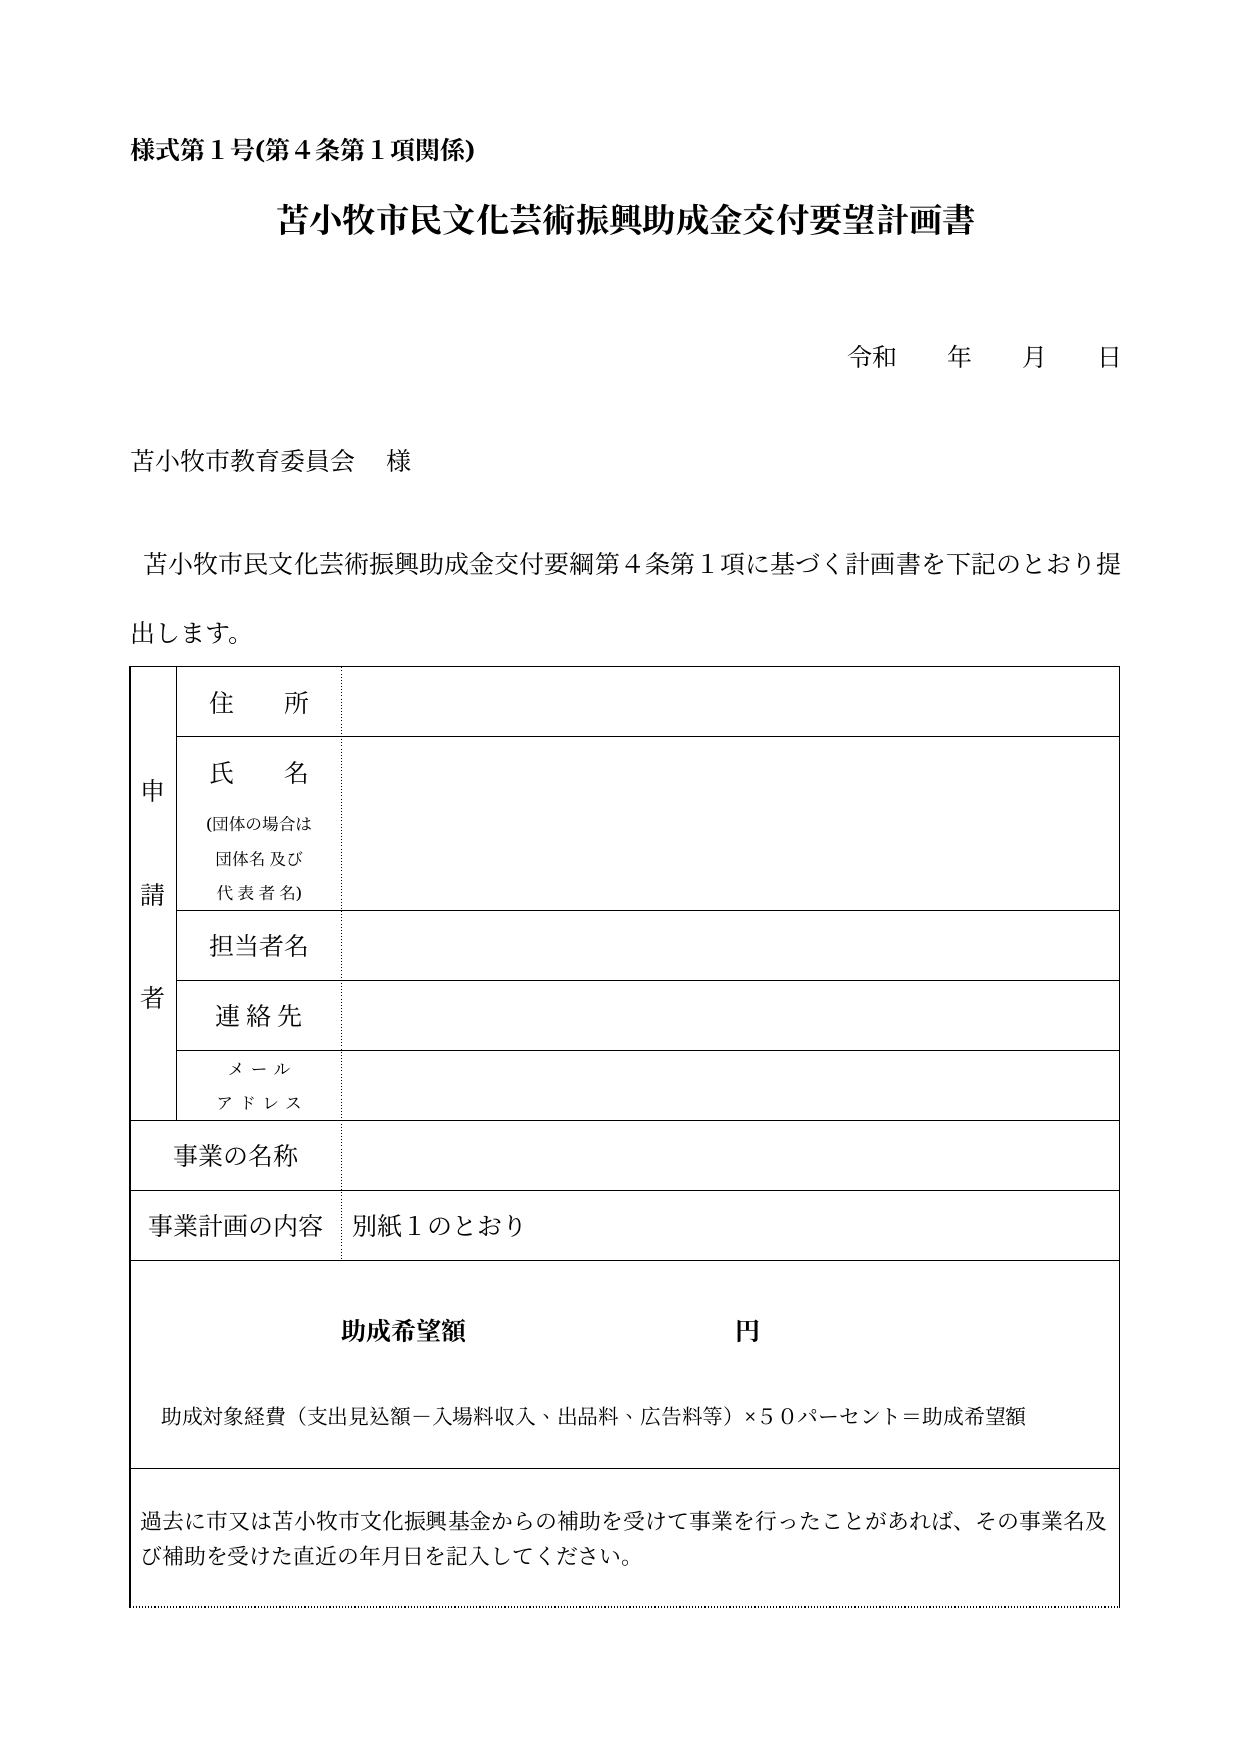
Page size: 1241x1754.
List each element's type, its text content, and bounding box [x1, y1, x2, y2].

text 苫小牧市教育委員会 様 [130, 425, 1122, 494]
table_cell 助成希望額 円 助成対象経費（支出見込額－入場料収入、出品料、広告料等）×５０パーセント＝助成希望額 [131, 1261, 1119, 1467]
table_header [342, 667, 1119, 736]
table_cell [342, 1121, 1119, 1189]
table_cell 別紙１のとおり [342, 1191, 1119, 1259]
table_cell 過去に市又は苫小牧市文化振興基金からの補助を受けて事業を行ったことがあれば、その事業名及び補助を受けた直近の年月日を記入してください。 [131, 1469, 1119, 1606]
table_cell 事業計画の内容 [131, 1191, 342, 1259]
table_cell [342, 981, 1119, 1049]
text 令和 年 月 日 [130, 321, 1122, 390]
table_cell 担当者名 [177, 911, 342, 979]
table_cell [342, 737, 1119, 909]
table_header 住 所 [177, 667, 342, 736]
table_cell [342, 1051, 1119, 1119]
table_cell 氏 名 (団体の場合は 団体名 及び 代 表 者 名) [177, 737, 342, 909]
table_cell 事業の名称 [131, 1121, 342, 1189]
text 様式第１号(第４条第１項関係) [130, 114, 1122, 183]
table_cell 連絡先 [177, 981, 342, 1049]
text 苫小牧市民文化芸術振興助成金交付要望計画書 [130, 183, 1122, 252]
text 苫小牧市民文化芸術振興助成金交付要綱第４条第１項に基づく計画書を下記のとおり提出します。 [130, 528, 1122, 666]
table_cell メール アドレス [177, 1051, 342, 1119]
table_header 申 請 者 [131, 667, 176, 1119]
table_cell [342, 911, 1119, 979]
